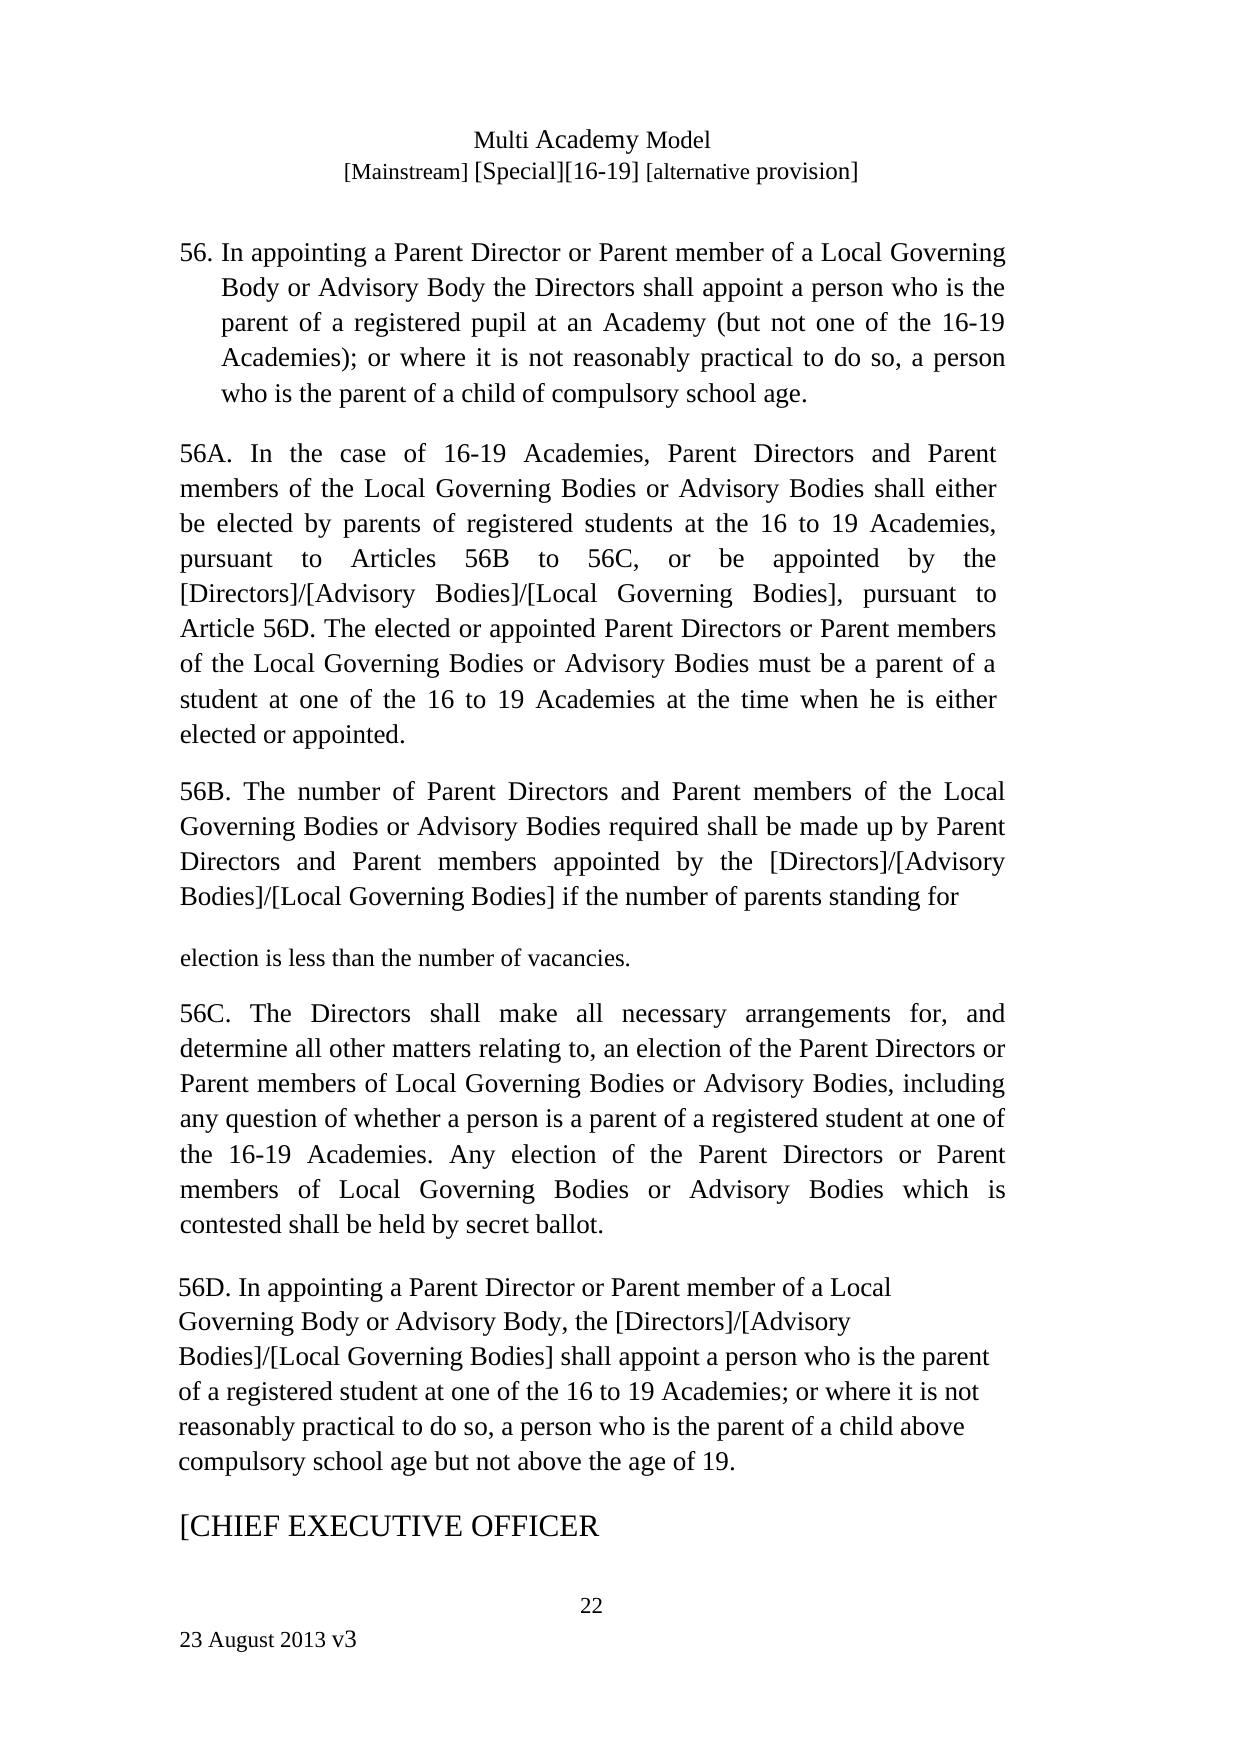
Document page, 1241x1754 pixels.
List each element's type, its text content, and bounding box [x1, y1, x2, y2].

text election is less than the number of vacancies. [179, 943, 1007, 971]
text 56C. The Directors shall make all necessary arrangements for, and determine all other matters relating to, an election of the Parent Directors or Parent members of Local Governing Bodies or Advisory Bodies, including any question of whether a person is a parent of a registered student at one of the 16-19 Academies. Any election of the Parent Directors or Parent members of Local Governing Bodies or Advisory Bodies which is contested shall be held by secret ballot. [179, 997, 1007, 1239]
text 56D. In appointing a Parent Director or Parent member of a Local Governing Body or Advisory Body, the [Directors]/[Advisory Bodies]/[Local Governing Bodies] shall appoint a person who is the parent of a registered student at one of the 16 to 19 Academies; or where it is not reasonably practical to do so, a person who is the parent of a child above compulsory school age but not above the age of 19. [178, 1271, 1008, 1476]
text [CHIEF EXECUTIVE OFFICER [179, 1507, 996, 1543]
text 56A. In the case of 16-19 Academies, Parent Directors and Parent members of the Local Governing Bodies or Advisory Bodies shall either be elected by parents of registered students at the 16 to 19 Academies, pursuant to Articles 56B to 56C, or be appointed by the [Directors]/[Advisory Bodies]/[Local Governing Bodies], pursuant to Article 56D. The elected or appointed Parent Directors or Parent members of the Local Governing Bodies or Advisory Bodies must be a parent of a student at one of the 16 to 19 Academies at the time when he is either elected or appointed. [179, 437, 998, 749]
list In appointing a Parent Director or Parent member of a Local Governing Body or Advisory Body the Directors shall appoint a person who is the parent of a registered pupil at an Academy (but not one of the 16-19 Academies); or where it is not reasonably practical to do so, a person who is the parent of a child of compulsory school age. [179, 236, 1007, 408]
text 56B. The number of Parent Directors and Parent members of the Local Governing Bodies or Advisory Bodies required shall be made up by Parent Directors and Parent members appointed by the [Directors]/[Advisory Bodies]/[Local Governing Bodies] if the number of parents standing for [179, 774, 1007, 911]
